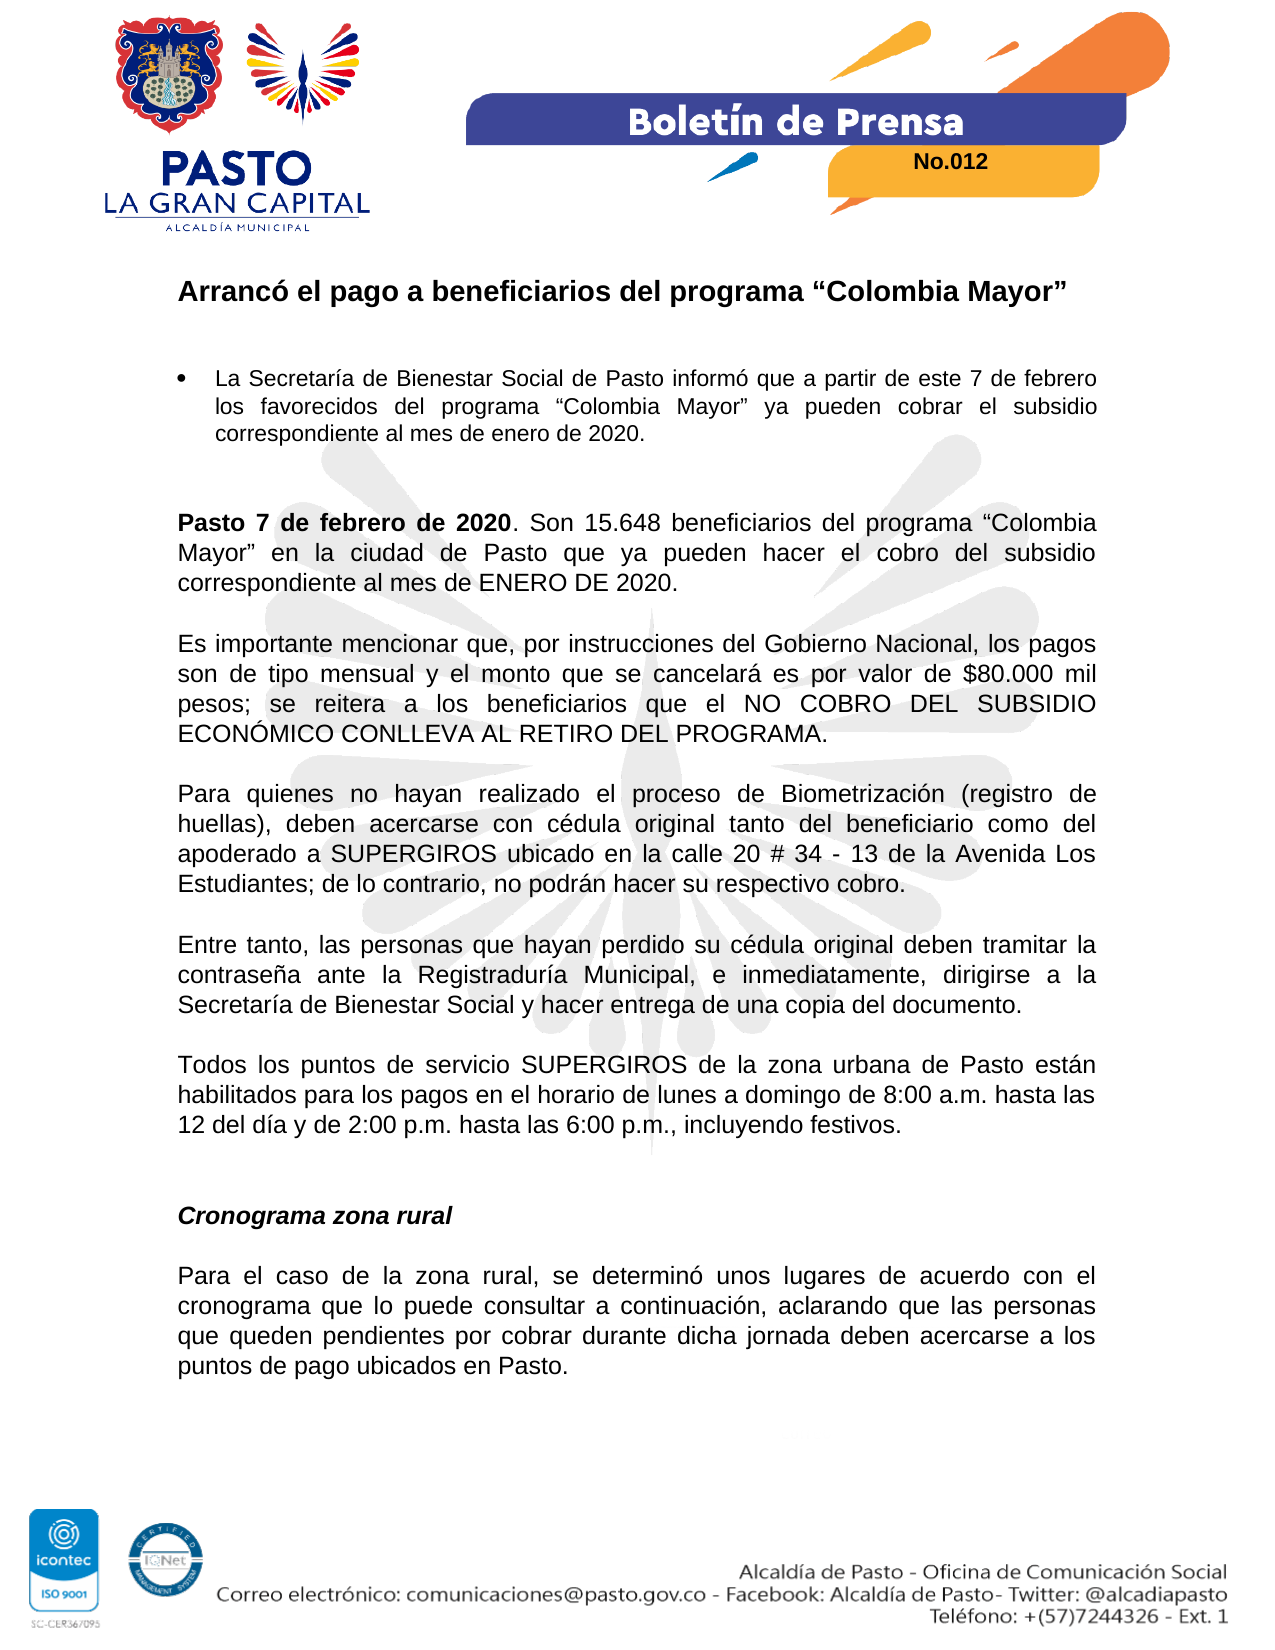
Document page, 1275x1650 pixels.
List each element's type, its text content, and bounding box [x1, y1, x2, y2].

text No.012 [177, 148, 1098, 174]
text Cronograma zona rural [177, 1201, 1098, 1229]
text Pasto 7 de febrero de 2020. Son 15.648 beneficiarios del programa “Colombia Mayor” en la ciudad de Pasto que ya pueden hacer el cobro del subsidio correspondiente al mes de ENERO DE 2020. [177, 508, 1098, 597]
text Arrancó el pago a beneficiarios del programa “Colombia Mayor” [177, 274, 1098, 308]
picture [0, 0, 1275, 1650]
text Para quienes no hayan realizado el proceso de Biometrización (registro de huellas), deben acercarse con cédula original tanto del beneficiario como del apoderado a SUPERGIROS ubicado en la calle 20 # 34 - 13 de la Avenida Los Estudiantes; de lo contrario, no podrán hacer su respectivo cobro. [177, 779, 1098, 898]
text Entre tanto, las personas que hayan perdido su cédula original deben tramitar la contraseña ante la Registraduría Municipal, e inmediatamente, dirigirse a la Secretaría de Bienestar Social y hacer entrega de una copia del documento. [177, 930, 1098, 1019]
list La Secretaría de Bienestar Social de Pasto informó que a partir de este 7 de febrero los favorecidos del programa “Colombia Mayor” ya pueden cobrar el subsidio correspondiente al mes de enero de 2020. [177, 365, 1098, 447]
text Para el caso de la zona rural, se determinó unos lugares de acuerdo con el cronograma que lo puede consultar a continuación, aclarando que las personas que queden pendientes por cobrar durante dicha jornada deben acercarse a los puntos de pago ubicados en Pasto. [177, 1261, 1098, 1380]
text Todos los puntos de servicio SUPERGIROS de la zona urbana de Pasto están habilitados para los pagos en el horario de lunes a domingo de 8:00 a.m. hasta las 12 del día y de 2:00 p.m. hasta las 6:00 p.m., incluyendo festivos. [177, 1050, 1098, 1139]
text Es importante mencionar que, por instrucciones del Gobierno Nacional, los pagos son de tipo mensual y el monto que se cancelará es por valor de $80.000 mil pesos; se reitera a los beneficiarios que el NO COBRO DEL SUBSIDIO ECONÓMICO CONLLEVA AL RETIRO DEL PROGRAMA. [177, 629, 1098, 748]
